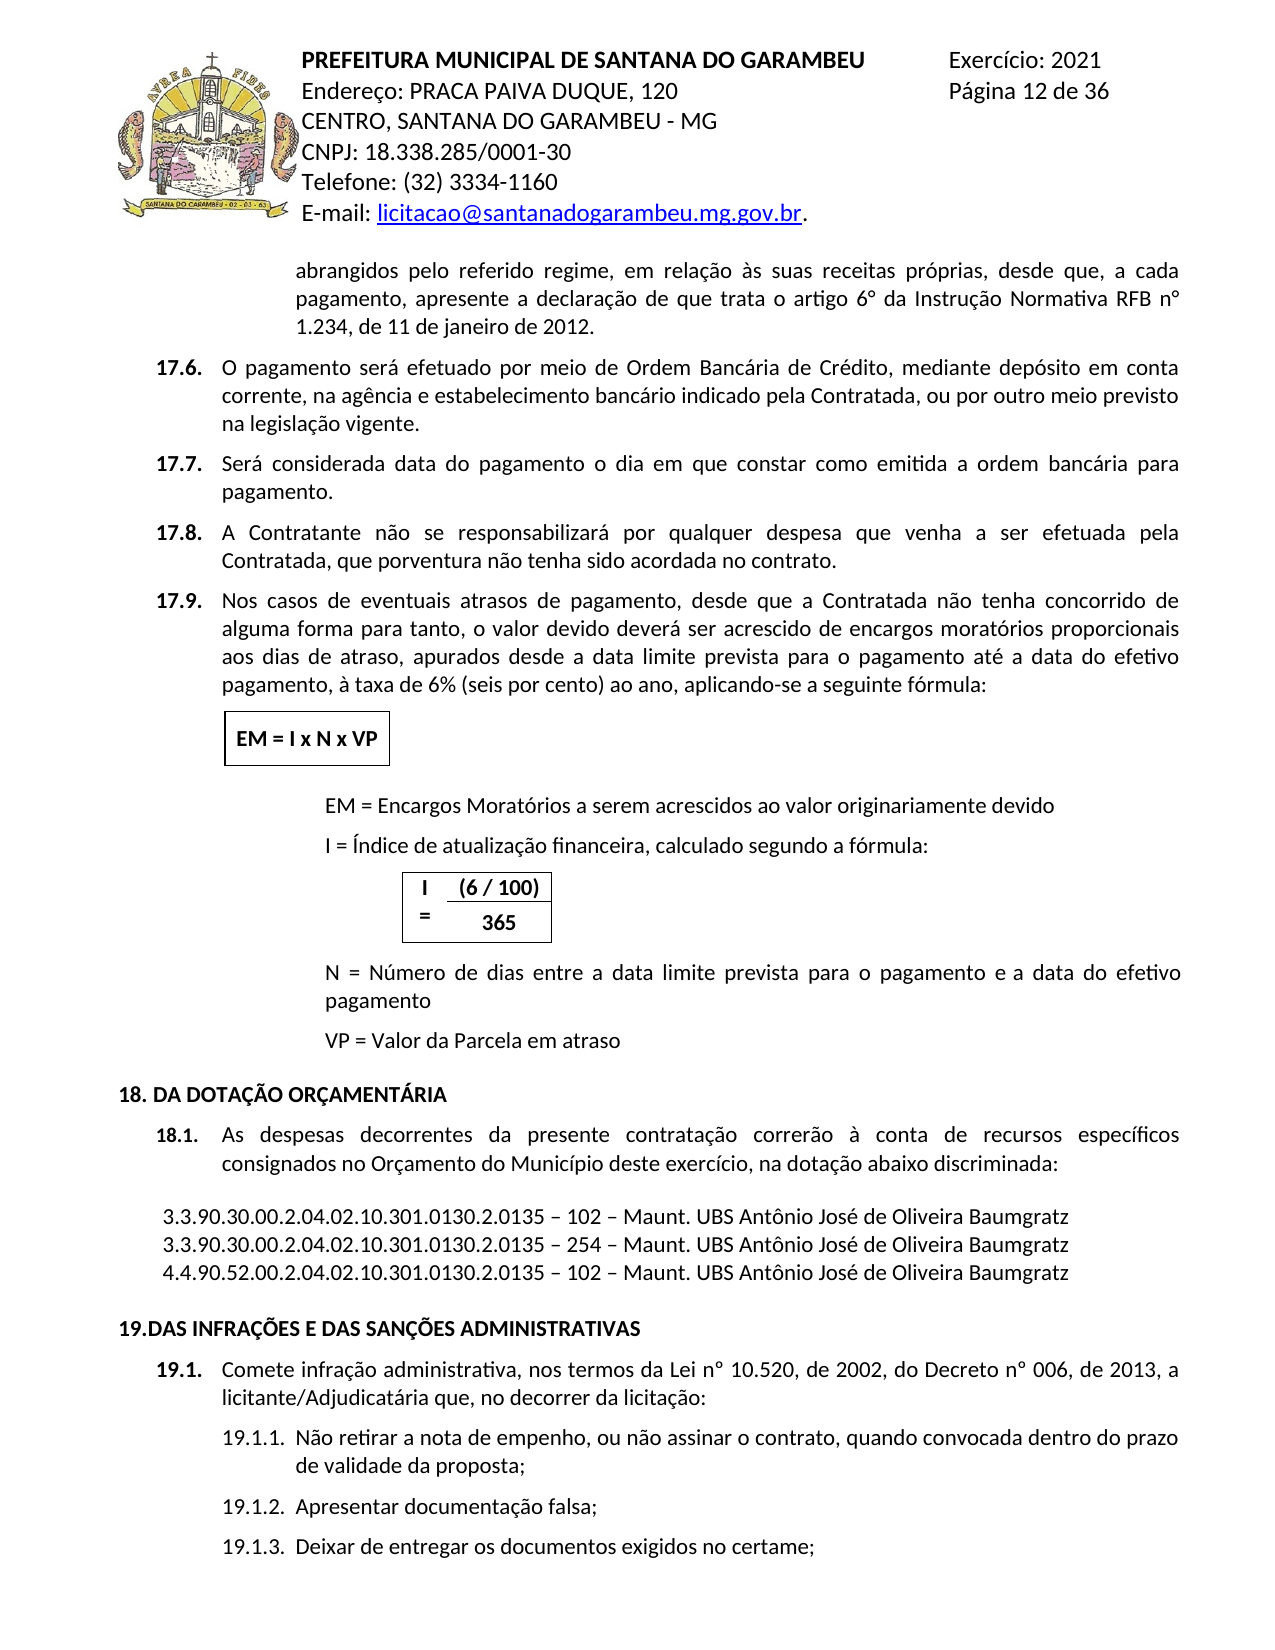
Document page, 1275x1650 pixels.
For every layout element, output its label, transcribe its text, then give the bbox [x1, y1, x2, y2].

list Deixar de entregar os documentos exigidos no certame; [222, 1532, 1181, 1560]
list O pagamento será efetuado por meio de Ordem Bancária de Crédito, mediante depósito em conta corrente, na agência e estabelecimento bancário indicado pela Contratada, ou por outro meio previsto na legislação vigente. [156, 353, 1181, 437]
table_header EM = I x N x VP [226, 712, 389, 765]
list Apresentar documentação falsa; [222, 1492, 1181, 1520]
list A Contratante não se responsabilizará por qualquer despesa que venha a ser efetuada pela Contratada, que porventura não tenha sido acordada no contrato. [156, 518, 1181, 574]
text 3.3.90.30.00.2.04.02.10.301.0130.2.0135 – 102 – Maunt. UBS Antônio José de Oliveira Baumgratz [162, 1202, 1181, 1230]
text EM = Encargos Moratórios a serem acrescidos ao valor originariamente devido [325, 791, 1181, 819]
text I = Índice de atualização financeira, calculado segundo a fórmula: [325, 832, 1181, 860]
list Não retirar a nota de empenho, ou não assinar o contrato, quando convocada dentro do prazo de validade da proposta; [222, 1423, 1181, 1479]
list Nos casos de eventuais atrasos de pagamento, desde que a Contratada não tenha concorrido de alguma forma para tanto, o valor devido deverá ser acrescido de encargos moratórios proporcionais aos dias de atraso, apurados desde a data limite prevista para o pagamento até a data do efetivo pagamento, à taxa de 6% (seis por cento) ao ano, aplicando-se a seguinte fórmula: [156, 586, 1181, 698]
list DA DOTAÇÃO ORÇAMENTÁRIA [118, 1080, 1181, 1108]
list As despesas decorrentes da presente contratação correrão à conta de recursos específicos consignados no Orçamento do Município deste exercício, na dotação abaixo discriminada: [156, 1121, 1181, 1177]
table_header I = [403, 873, 447, 942]
list Comete infração administrativa, nos termos da Lei nº 10.520, de 2002, do Decreto nº 006, de 2013, a licitante/Adjudicatária que, no decorrer da licitação: [156, 1355, 1181, 1411]
picture [118, 44, 300, 226]
text VP = Valor da Parcela em atraso [325, 1027, 1181, 1055]
text N = Número de dias entre a data limite prevista para o pagamento e a data do efetivo pagamento [325, 958, 1181, 1014]
table_cell 365 [447, 902, 551, 942]
table_header (6 / 100) [447, 873, 551, 901]
text 4.4.90.52.00.2.04.02.10.301.0130.2.0135 – 102 – Maunt. UBS Antônio José de Oliveira Baumgratz [162, 1258, 1181, 1286]
list DAS INFRAÇÕES E DAS SANÇÕES ADMINISTRATIVAS [118, 1314, 1181, 1342]
text 3.3.90.30.00.2.04.02.10.301.0130.2.0135 – 254 – Maunt. UBS Antônio José de Oliveira Baumgratz [162, 1230, 1181, 1258]
list Será considerada data do pagamento o dia em que constar como emitida a ordem bancária para pagamento. [156, 449, 1181, 505]
